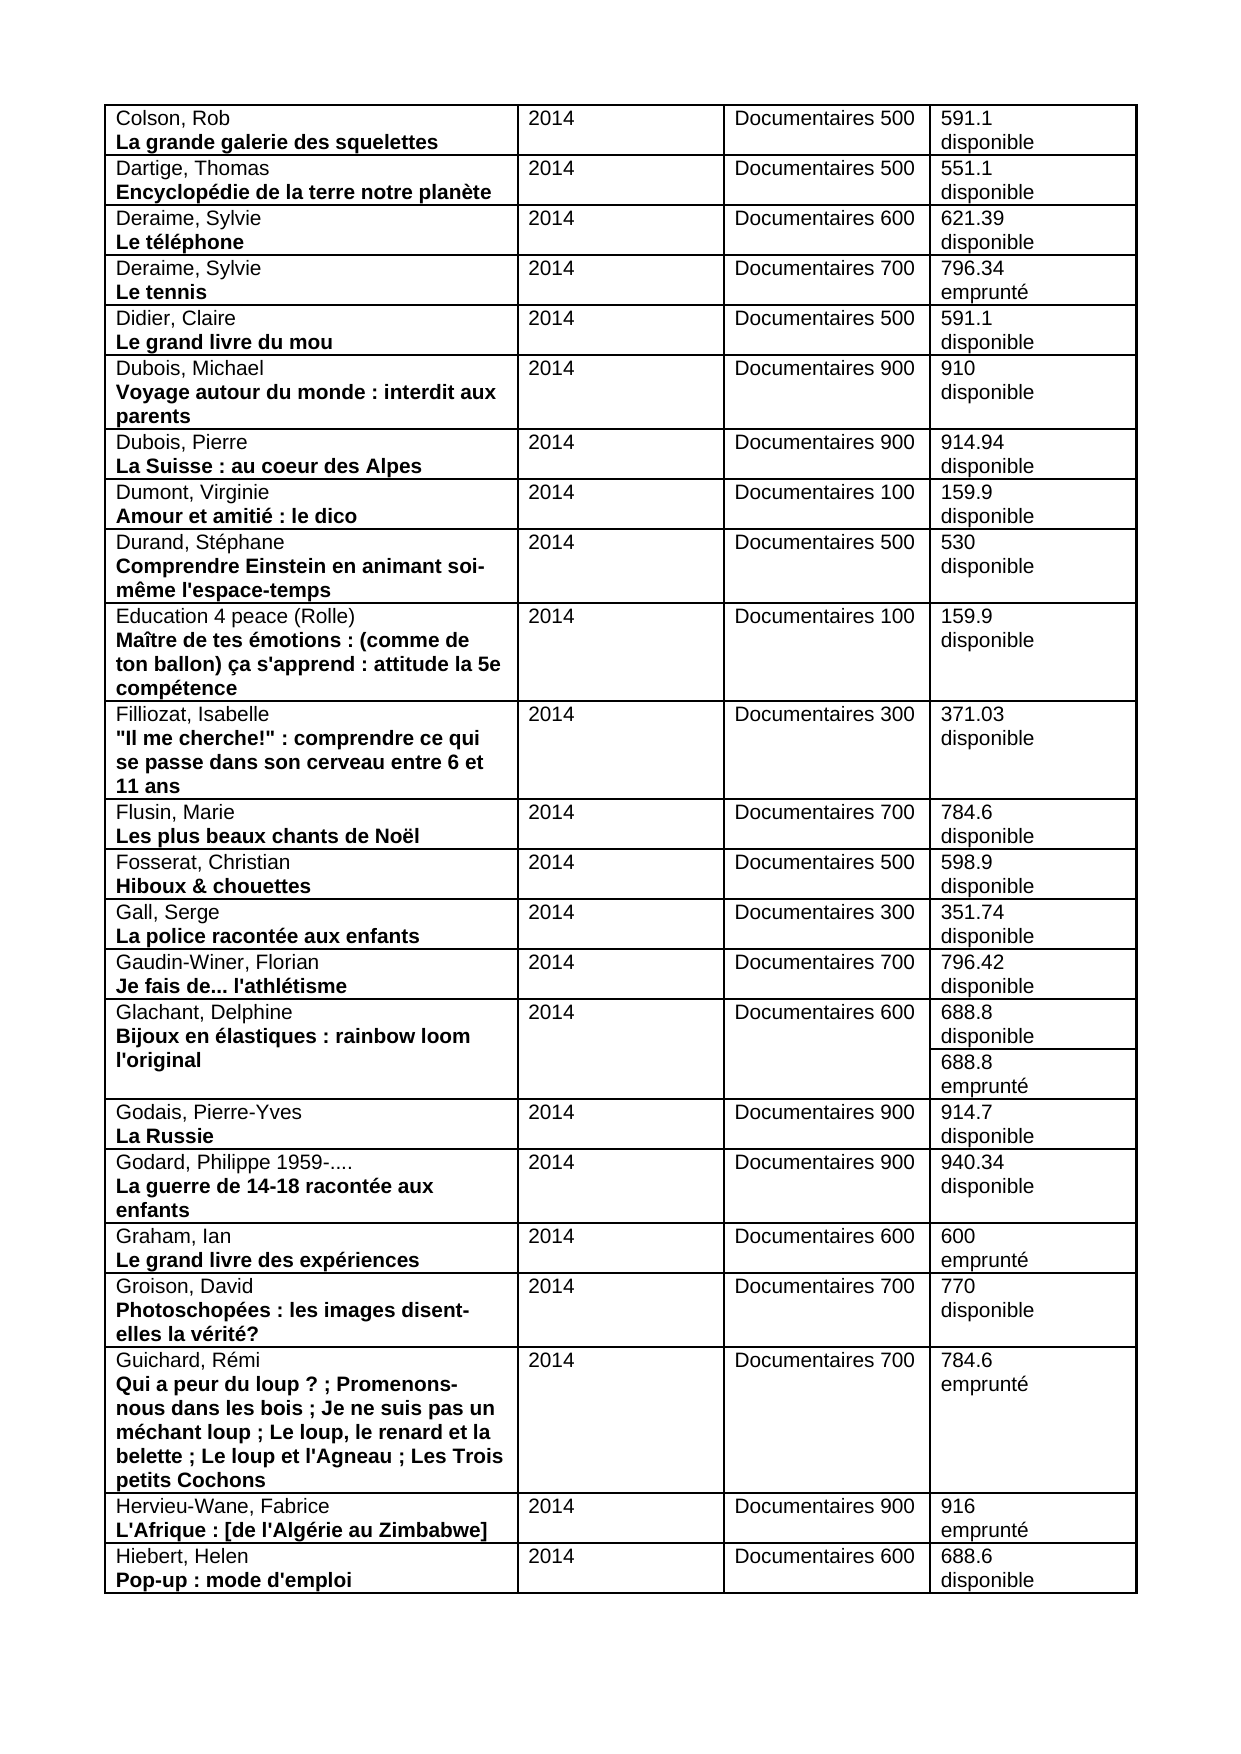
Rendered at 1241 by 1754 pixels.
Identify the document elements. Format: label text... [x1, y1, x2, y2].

table_cell Documentaires 500 [725, 306, 929, 354]
table_cell 2014 [519, 430, 723, 478]
table_cell Gall, Serge La police racontée aux enfants [106, 900, 517, 948]
table_cell 530 disponible [931, 530, 1135, 602]
table_cell 770 disponible [931, 1274, 1135, 1346]
table_cell 2014 [519, 1274, 723, 1346]
table_cell 784.6 emprunté [931, 1348, 1135, 1492]
table_cell Glachant, Delphine Bijoux en élastiques : rainbow loom l'original [106, 1000, 517, 1098]
table_cell Durand, Stéphane Comprendre Einstein en animant soi-même l'espace-temps [106, 530, 517, 602]
table_cell Didier, Claire Le grand livre du mou [106, 306, 517, 354]
table_cell 2014 [519, 1348, 723, 1492]
table_cell Documentaires 500 [725, 850, 929, 898]
table_cell Documentaires 100 [725, 480, 929, 528]
table_cell Guichard, Rémi Qui a peur du loup ? ; Promenons-nous dans les bois ; Je ne suis pas un méchant loup ; Le loup, le renard et la belette ; Le loup et l'Agneau ; Les Trois petits Cochons [106, 1348, 517, 1492]
table_cell Flusin, Marie Les plus beaux chants de Noël [106, 800, 517, 848]
table_cell 2014 [519, 356, 723, 428]
table_cell 784.6 disponible [931, 800, 1135, 848]
table_cell 621.39 disponible [931, 206, 1135, 254]
table_cell Education 4 peace (Rolle) Maître de tes émotions : (comme de ton ballon) ça s'apprend : attitude la 5e compétence [106, 604, 517, 700]
table_cell 2014 [519, 950, 723, 998]
table_cell 2014 [519, 306, 723, 354]
table_cell Colson, Rob La grande galerie des squelettes [106, 106, 517, 154]
table_cell 910 disponible [931, 356, 1135, 428]
table_cell 2014 [519, 702, 723, 798]
table_cell 2014 [519, 480, 723, 528]
table_cell Documentaires 700 [725, 1348, 929, 1492]
table_cell 2014 [519, 256, 723, 304]
table_cell Documentaires 600 [725, 1224, 929, 1272]
table_cell Godais, Pierre-Yves La Russie [106, 1100, 517, 1148]
table_cell Fosserat, Christian Hiboux & chouettes [106, 850, 517, 898]
table_cell Deraime, Sylvie Le tennis [106, 256, 517, 304]
table_cell Dartige, Thomas Encyclopédie de la terre notre planète [106, 156, 517, 204]
table_cell Documentaires 900 [725, 356, 929, 428]
table_cell 914.7 disponible [931, 1100, 1135, 1148]
table_cell Documentaires 600 [725, 1544, 929, 1592]
table_cell Documentaires 500 [725, 106, 929, 154]
table_cell 916 emprunté [931, 1494, 1135, 1542]
table_cell 551.1 disponible [931, 156, 1135, 204]
table_cell 2014 [519, 1000, 723, 1098]
table_cell 2014 [519, 156, 723, 204]
table_cell Documentaires 300 [725, 702, 929, 798]
table_cell Documentaires 500 [725, 530, 929, 602]
table_cell 2014 [519, 800, 723, 848]
table_cell Hervieu-Wane, Fabrice L'Afrique : [de l'Algérie au Zimbabwe] [106, 1494, 517, 1542]
table_cell 2014 [519, 1544, 723, 1592]
table_cell 2014 [519, 1494, 723, 1542]
table_cell Documentaires 900 [725, 1150, 929, 1222]
table_cell Documentaires 700 [725, 800, 929, 848]
table_cell Graham, Ian Le grand livre des expériences [106, 1224, 517, 1272]
table_cell Gaudin-Winer, Florian Je fais de... l'athlétisme [106, 950, 517, 998]
table_cell 2014 [519, 900, 723, 948]
table_cell Dumont, Virginie Amour et amitié : le dico [106, 480, 517, 528]
table_cell 796.42 disponible [931, 950, 1135, 998]
table_cell 351.74 disponible [931, 900, 1135, 948]
table_cell 159.9 disponible [931, 480, 1135, 528]
table_cell Groison, David Photoschopées : les images disent-elles la vérité? [106, 1274, 517, 1346]
table_cell 159.9 disponible [931, 604, 1135, 700]
table_cell Documentaires 700 [725, 950, 929, 998]
table_cell Dubois, Pierre La Suisse : au coeur des Alpes [106, 430, 517, 478]
table_cell Documentaires 700 [725, 1274, 929, 1346]
table_cell 2014 [519, 106, 723, 154]
table_cell 600 emprunté [931, 1224, 1135, 1272]
table_cell Documentaires 900 [725, 430, 929, 478]
table_cell Documentaires 600 [725, 1000, 929, 1098]
table_cell Dubois, Michael Voyage autour du monde : interdit aux parents [106, 356, 517, 428]
table_cell 688.8 disponible [931, 1000, 1135, 1048]
table_cell 2014 [519, 530, 723, 602]
table_cell 940.34 disponible [931, 1150, 1135, 1222]
table_cell 2014 [519, 206, 723, 254]
table_cell Documentaires 900 [725, 1494, 929, 1542]
table_cell 591.1 disponible [931, 306, 1135, 354]
table_cell 598.9 disponible [931, 850, 1135, 898]
table_cell 914.94 disponible [931, 430, 1135, 478]
table_cell Documentaires 600 [725, 206, 929, 254]
table_cell Filliozat, Isabelle "Il me cherche!" : comprendre ce qui se passe dans son cerveau entre 6 et 11 ans [106, 702, 517, 798]
table_cell Deraime, Sylvie Le téléphone [106, 206, 517, 254]
table_cell Documentaires 700 [725, 256, 929, 304]
table_cell 796.34 emprunté [931, 256, 1135, 304]
table_cell Documentaires 100 [725, 604, 929, 700]
table_cell 2014 [519, 1224, 723, 1272]
table_cell 2014 [519, 604, 723, 700]
table_cell 688.8 emprunté [931, 1050, 1135, 1098]
table_cell Hiebert, Helen Pop-up : mode d'emploi [106, 1544, 517, 1592]
table_cell 591.1 disponible [931, 106, 1135, 154]
table_cell 2014 [519, 1100, 723, 1148]
table_cell Documentaires 300 [725, 900, 929, 948]
table_cell 371.03 disponible [931, 702, 1135, 798]
table_cell 688.6 disponible [931, 1544, 1135, 1592]
table_cell 2014 [519, 1150, 723, 1222]
table_cell Documentaires 900 [725, 1100, 929, 1148]
table_cell 2014 [519, 850, 723, 898]
table_cell Godard, Philippe 1959-.... La guerre de 14-18 racontée aux enfants [106, 1150, 517, 1222]
table_cell Documentaires 500 [725, 156, 929, 204]
